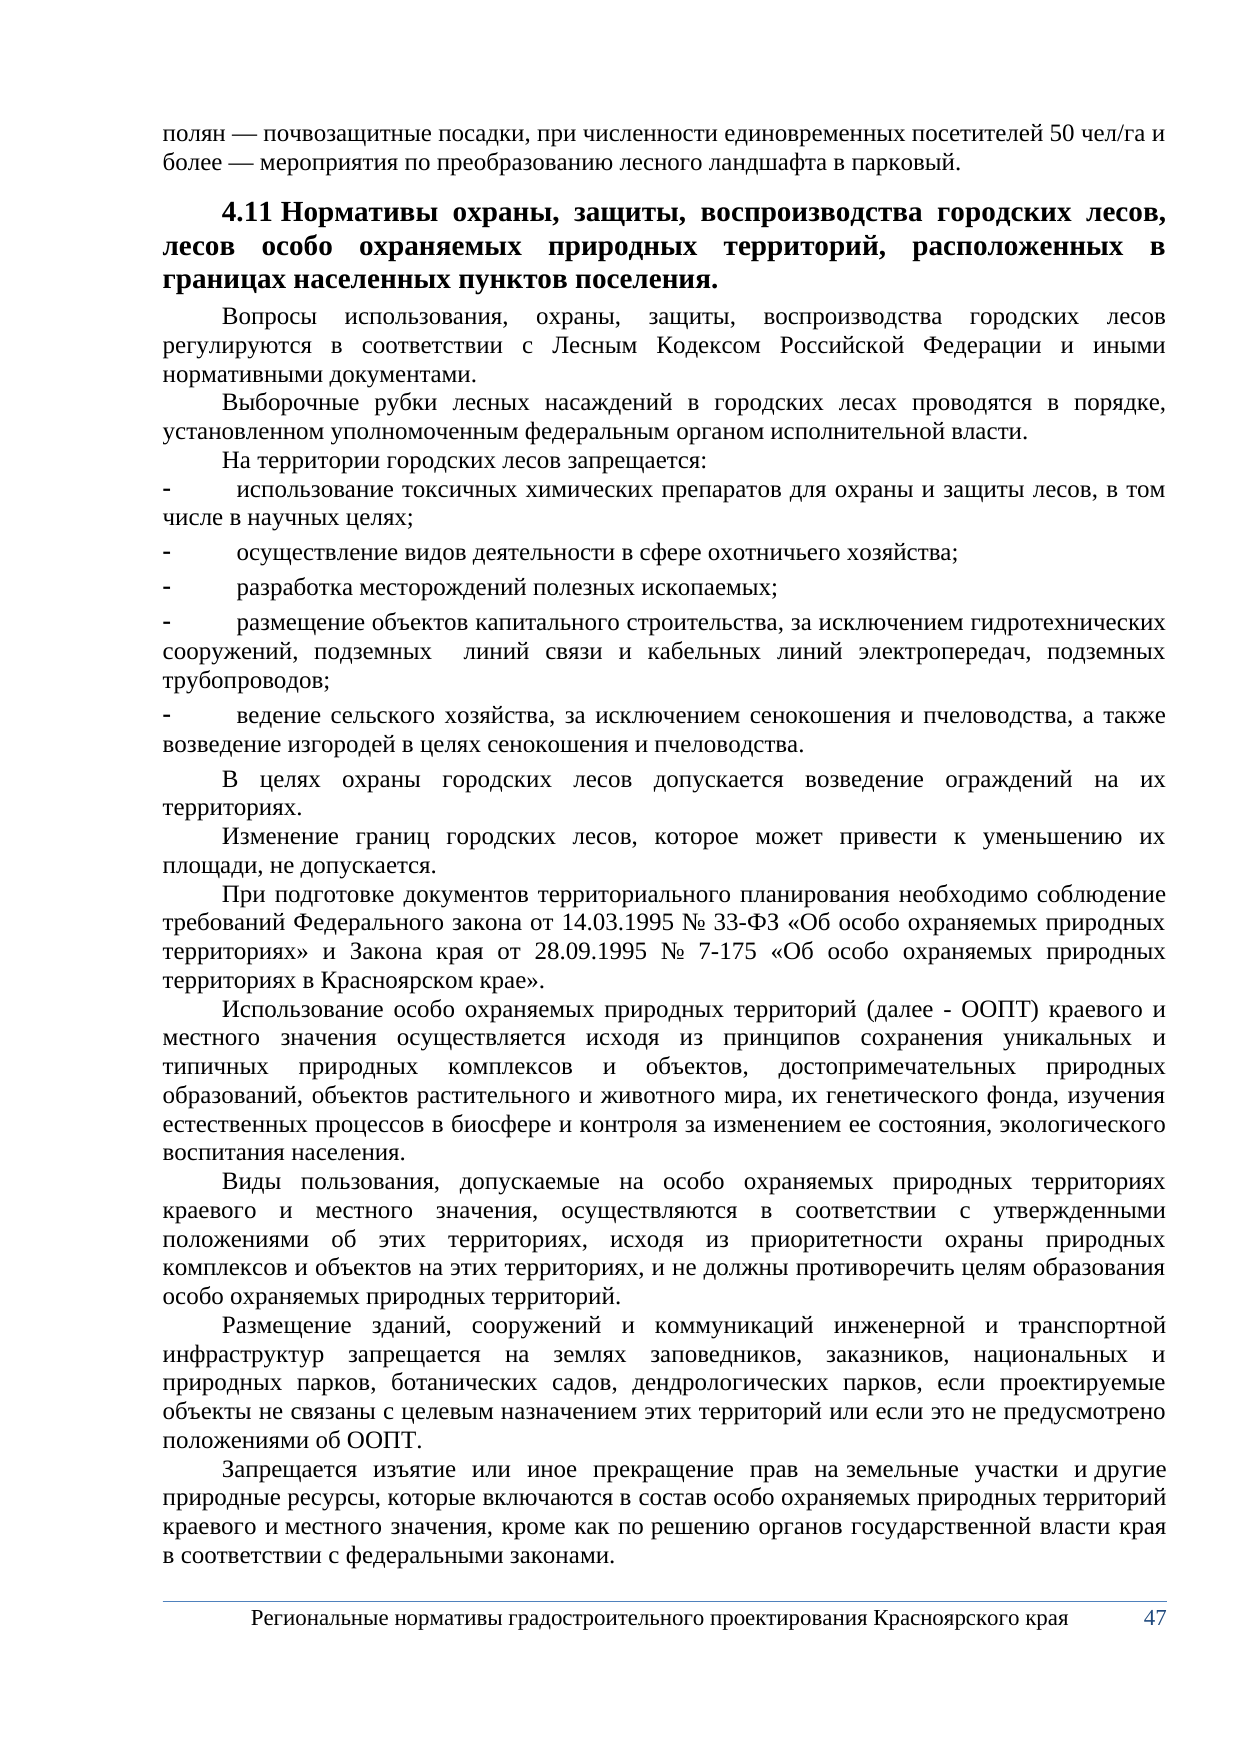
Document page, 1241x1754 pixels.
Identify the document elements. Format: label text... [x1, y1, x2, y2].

list разработка месторождений полезных ископаемых; [162, 572, 1167, 601]
text В целях охраны городских лесов допускается возведение ограждений на их территориях. [162, 764, 1167, 821]
text Размещение зданий, сооружений и коммуникаций инженерной и транспортной инфраструктур запрещается на землях заповедников, заказников, национальных и природных парков, ботанических садов, дендрологических парков, если проектируемые объекты не связаны с целевым назначением этих территорий или если это не предусмотрено положениями об ООПТ. [162, 1310, 1167, 1454]
text На территории городских лесов запрещается: [162, 445, 1167, 474]
text Изменение границ городских лесов, которое может привести к уменьшению их площади, не допускается. [162, 821, 1167, 879]
text Выборочные рубки лесных насаждений в городских лесах проводятся в порядке, установленном уполномоченным федеральным органом исполнительной власти. [162, 387, 1167, 445]
list использование токсичных химических препаратов для охраны и защиты лесов, в том числе в научных целях; [162, 474, 1167, 531]
text При подготовке документов территориального планирования необходимо соблюдение требований Федерального закона от 14.03.1995 № 33-ФЗ «Об особо охраняемых природных территориях» и Закона края от 28.09.1995 № 7-175 «Об особо охраняемых природных территориях в Красноярском крае». [162, 879, 1167, 994]
text Вопросы использования, охраны, защиты, воспроизводства городских лесов регулируются в соответствии с Лесным Кодексом Российской Федерации и иными нормативными документами. [162, 301, 1167, 387]
text Запрещается изъятие или иное прекращение прав на земельные участки и другие природные ресурсы, которые включаются в состав особо охраняемых природных территорий краевого и местного значения, кроме как по решению органов государственной власти края в соответствии с федеральными законами. [162, 1454, 1167, 1569]
list размещение объектов капитального строительства, за исключением гидротехнических сооружений, подземных линий связи и кабельных линий электропередач, подземных трубопроводов; [162, 607, 1167, 694]
subtitle Нормативы охраны, защиты, воспроизводства городских лесов, лесов особо охраняемых природных территорий, расположенных в границах населенных пунктов поселения. [162, 194, 1167, 295]
list ведение сельского хозяйства, за исключением сенокошения и пчеловодства, а также возведение изгородей в целях сенокошения и пчеловодства. [162, 700, 1167, 757]
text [162, 118, 1167, 176]
text Использование особо охраняемых природных территорий (далее - ООПТ) краевого и местного значения осуществляется исходя из принципов сохранения уникальных и типичных природных комплексов и объектов, достопримечательных природных образований, объектов растительного и животного мира, их генетического фонда, изучения естественных процессов в биосфере и контроля за изменением ее состояния, экологического воспитания населения. [162, 994, 1167, 1166]
text Виды пользования, допускаемые на особо охраняемых природных территориях краевого и местного значения, осуществляются в соответствии с утвержденными положениями об этих территориях, исходя из приоритетности охраны природных комплексов и объектов на этих территориях, и не должны противоречить целям образования особо охраняемых природных территорий. [162, 1166, 1167, 1310]
list осуществление видов деятельности в сфере охотничьего хозяйства; [162, 537, 1167, 566]
